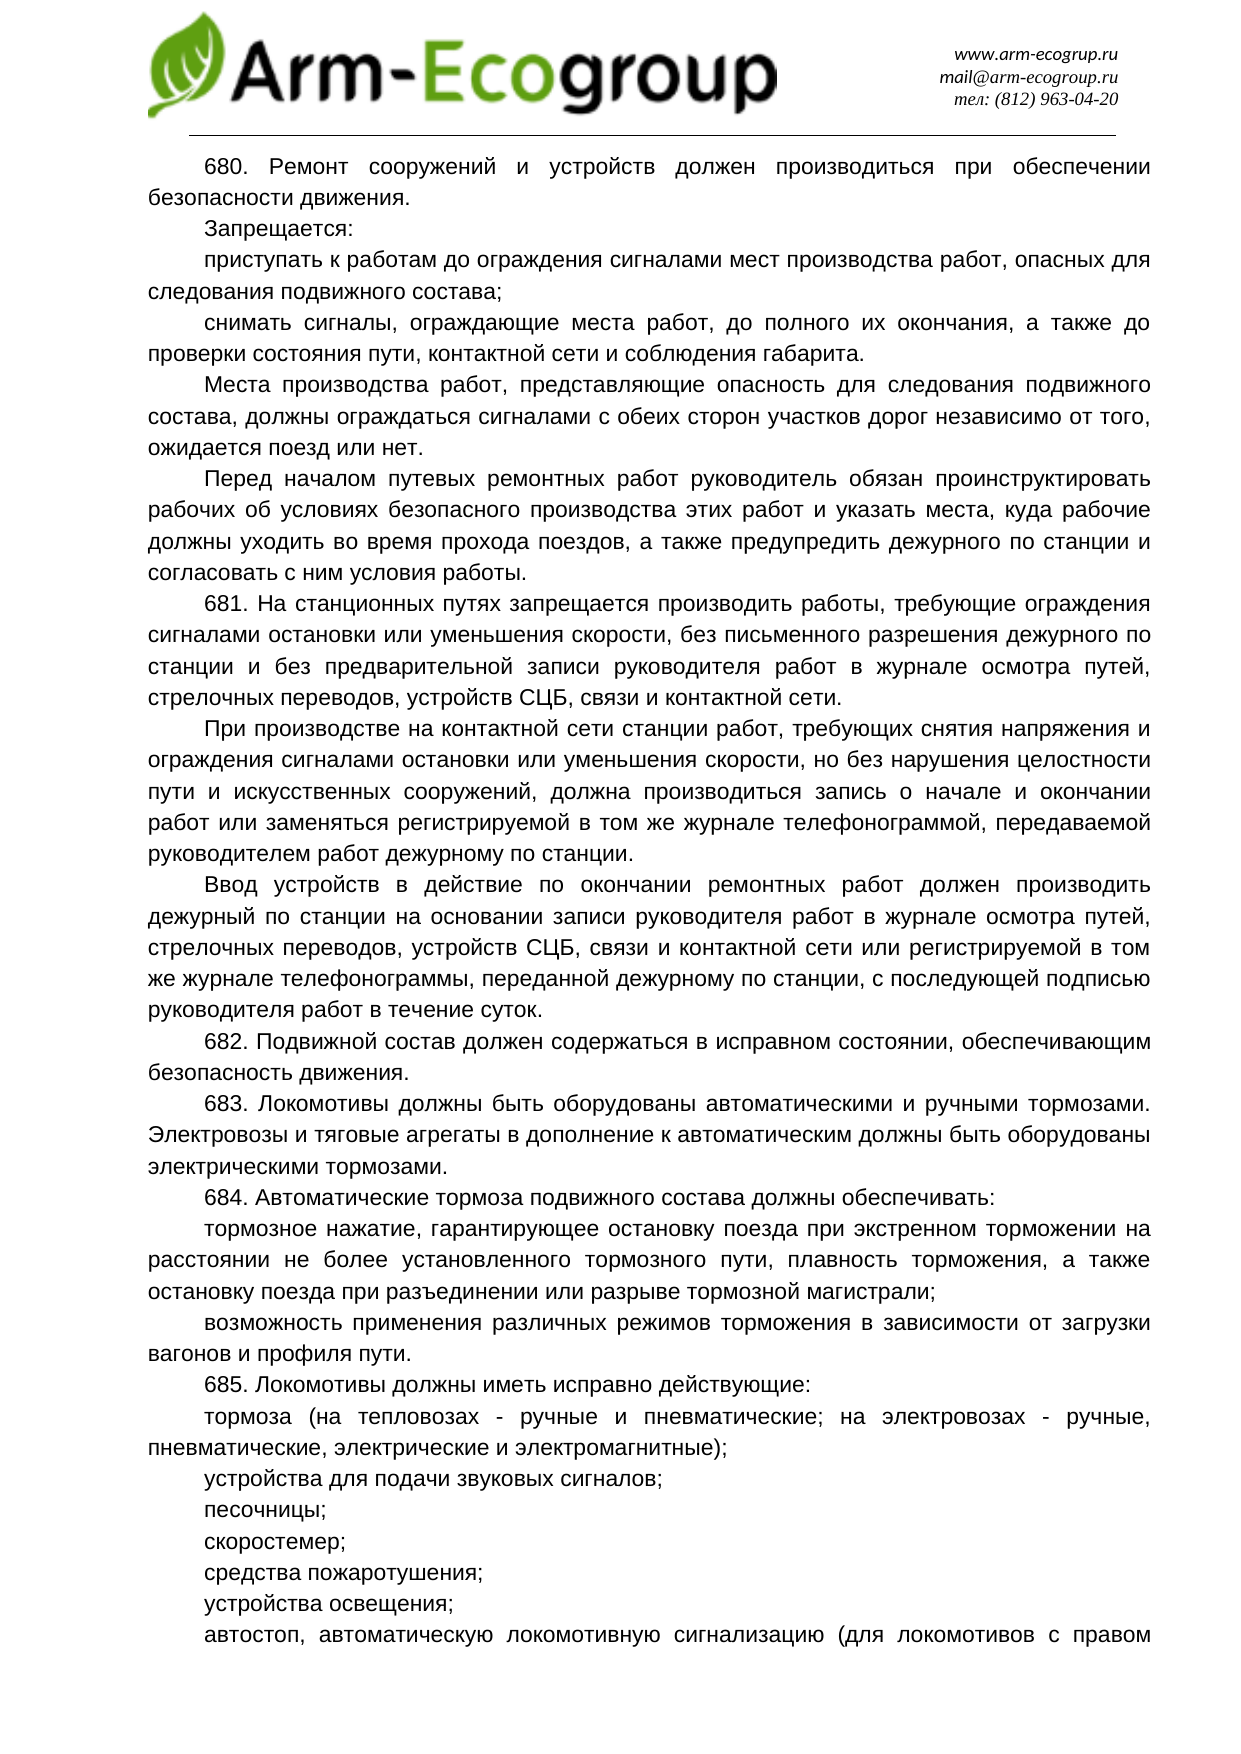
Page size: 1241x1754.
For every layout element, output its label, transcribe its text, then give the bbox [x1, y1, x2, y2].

text Перед началом путевых ремонтных работ руководитель обязан проинструктировать рабочих об условиях безопасного производства этих работ и указать места, куда рабочие должны уходить во время прохода поездов, а также предупредить дежурного по станции и согласовать с ним условия работы. [148, 460, 1152, 585]
text 685. Локомотивы должны иметь исправно действующие: [148, 1366, 1152, 1398]
text возможность применения различных режимов торможения в зависимости от загрузки вагонов и профиля пути. [148, 1304, 1152, 1366]
text устройства освещения; [148, 1585, 1152, 1616]
text 681. На станционных путях запрещается производить работы, требующие ограждения сигналами остановки или уменьшения скорости, без письменного разрешения дежурного по станции и без предварительной записи руководителя работ в журнале осмотра путей, стрелочных переводов, устройств СЦБ, связи и контактной сети. [148, 585, 1152, 710]
text При производстве на контактной сети станции работ, требующих снятия напряжения и ограждения сигналами остановки или уменьшения скорости, но без нарушения целостности пути и искусственных сооружений, должна производиться запись о начале и окончании работ или заменяться регистрируемой в том же журнале телефонограммой, передаваемой руководителем работ дежурному по станции. [148, 710, 1152, 866]
text устройства для подачи звуковых сигналов; [148, 1460, 1152, 1491]
text Запрещается: [148, 210, 1152, 241]
text снимать сигналы, ограждающие места работ, до полного их окончания, а также до проверки состояния пути, контактной сети и соблюдения габарита. [148, 304, 1152, 366]
text Места производства работ, представляющие опасность для следования подвижного состава, должны ограждаться сигналами с обеих сторон участков дорог независимо от того, ожидается поезд или нет. [148, 366, 1152, 460]
text тормоза (на тепловозах - ручные и пневматические; на электровозах - ручные, пневматические, электрические и электромагнитные); [148, 1398, 1152, 1460]
text песочницы; [148, 1491, 1152, 1523]
text средства пожаротушения; [148, 1554, 1152, 1585]
picture [148, 4, 777, 129]
text приступать к работам до ограждения сигналами мест производства работ, опасных для следования подвижного состава; [148, 241, 1152, 304]
text тормозное нажатие, гарантирующее остановку поезда при экстренном торможении на расстоянии не более установленного тормозного пути, плавность торможения, а также остановку поезда при разъединении или разрыве тормозной магистрали; [148, 1210, 1152, 1304]
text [148, 1616, 1152, 1648]
text скоростемер; [148, 1523, 1152, 1554]
text 680. Ремонт сооружений и устройств должен производиться при обеспечении безопасности движения. [148, 148, 1152, 210]
text 682. Подвижной состав должен содержаться в исправном состоянии, обеспечивающим безопасность движения. [148, 1023, 1152, 1085]
text Ввод устройств в действие по окончании ремонтных работ должен производить дежурный по станции на основании записи руководителя работ в журнале осмотра путей, стрелочных переводов, устройств СЦБ, связи и контактной сети или регистрируемой в том же журнале телефонограммы, переданной дежурному по станции, с последующей подписью руководителя работ в течение суток. [148, 866, 1152, 1023]
text 683. Локомотивы должны быть оборудованы автоматическими и ручными тормозами. Электровозы и тяговые агрегаты в дополнение к автоматическим должны быть оборудованы электрическими тормозами. [148, 1085, 1152, 1179]
text 684. Автоматические тормоза подвижного состава должны обеспечивать: [148, 1179, 1152, 1210]
